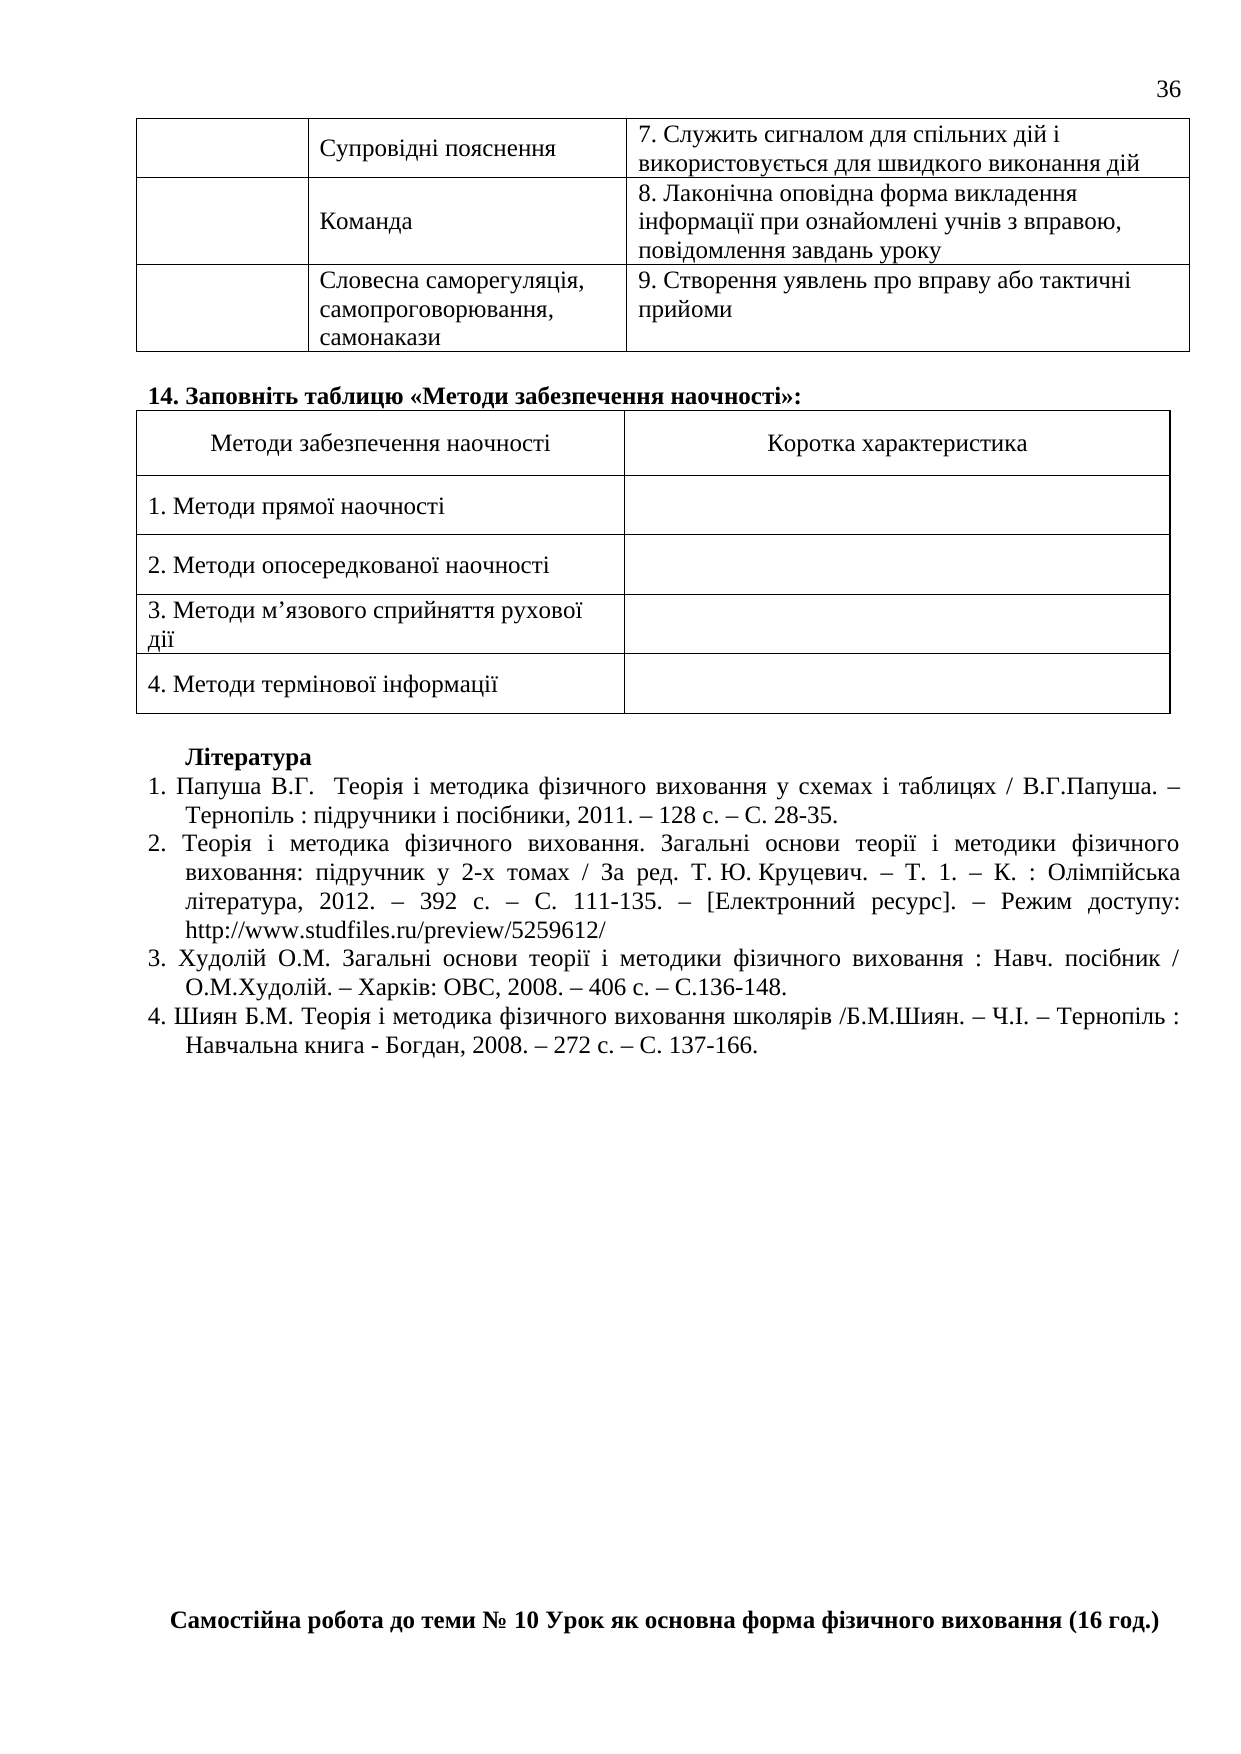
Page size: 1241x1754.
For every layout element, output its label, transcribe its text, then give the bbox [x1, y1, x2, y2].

table_cell Команда [309, 178, 626, 264]
table_cell 9. Створення уявлень про вправу або тактичні прийоми [627, 265, 1189, 351]
text 4. Шиян Б.М. Теорія і методика фізичного виховання школярів /Б.М.Шиян. – Ч.І. – Тернопіль : Навчальна книга - Богдан, 2008. – 272 с. – С. 137-166. [148, 1001, 1181, 1058]
table_cell [625, 595, 1169, 653]
text Самостійна робота до теми № 10 Урок як основна форма фізичного виховання (16 год.) [148, 1605, 1181, 1633]
table_cell [137, 178, 308, 264]
table_cell [625, 654, 1169, 712]
text 2. Теорія і методика фізичного виховання. Загальні основи теорії і методики фізичного виховання: підручник у 2-х томах / За ред. Т. Ю. Круцевич. – Т. 1. – К. : Олімпійська література, 2012. – 392 с. – С. 111-135. – [Електронний ресурс]. – Режим доступу: http://www.studfiles.ru/preview/5259612/ [148, 828, 1181, 943]
table_cell Супровідні пояснення [309, 119, 626, 177]
table_header Методи забезпечення наочності [137, 411, 624, 475]
table_cell 4. Методи термінової інформації [137, 654, 624, 712]
text 1. Папуша В.Г. Теорія і методика фізичного виховання у схемах і таблицях / В.Г.Папуша. – Тернопіль : підручники і посібники, 2011. – 128 с. – С. 28-35. [148, 771, 1181, 828]
table_cell [625, 476, 1169, 534]
table_cell [137, 265, 308, 351]
text Література [185, 742, 1181, 771]
table_cell 3. Методи м’язового сприйняття рухової дії [137, 595, 624, 653]
table_cell [137, 119, 308, 177]
text 3. Худолій О.М. Загальні основи теорії і методики фізичного виховання : Навч. посібник / О.М.Худолій. – Харків: ОВС, 2008. – 406 с. – С.136-148. [148, 943, 1181, 1001]
text 14. Заповніть таблицю «Методи забезпечення наочності»: [148, 381, 1181, 410]
table_cell 7. Служить сигналом для спільних дій і використовується для швидкого виконання дій [627, 119, 1189, 177]
table_cell 8. Лаконічна оповідна форма викладення інформації при ознайомлені учнів з вправою, повідомлення завдань уроку [627, 178, 1189, 264]
table_cell [625, 535, 1169, 594]
table_cell 2. Методи опосередкованої наочності [137, 535, 624, 594]
table_cell 1. Методи прямої наочності [137, 476, 624, 534]
table_header Коротка характеристика [625, 411, 1169, 475]
table_cell Словесна саморегуляція, самопроговорювання, самонакази [309, 265, 626, 351]
